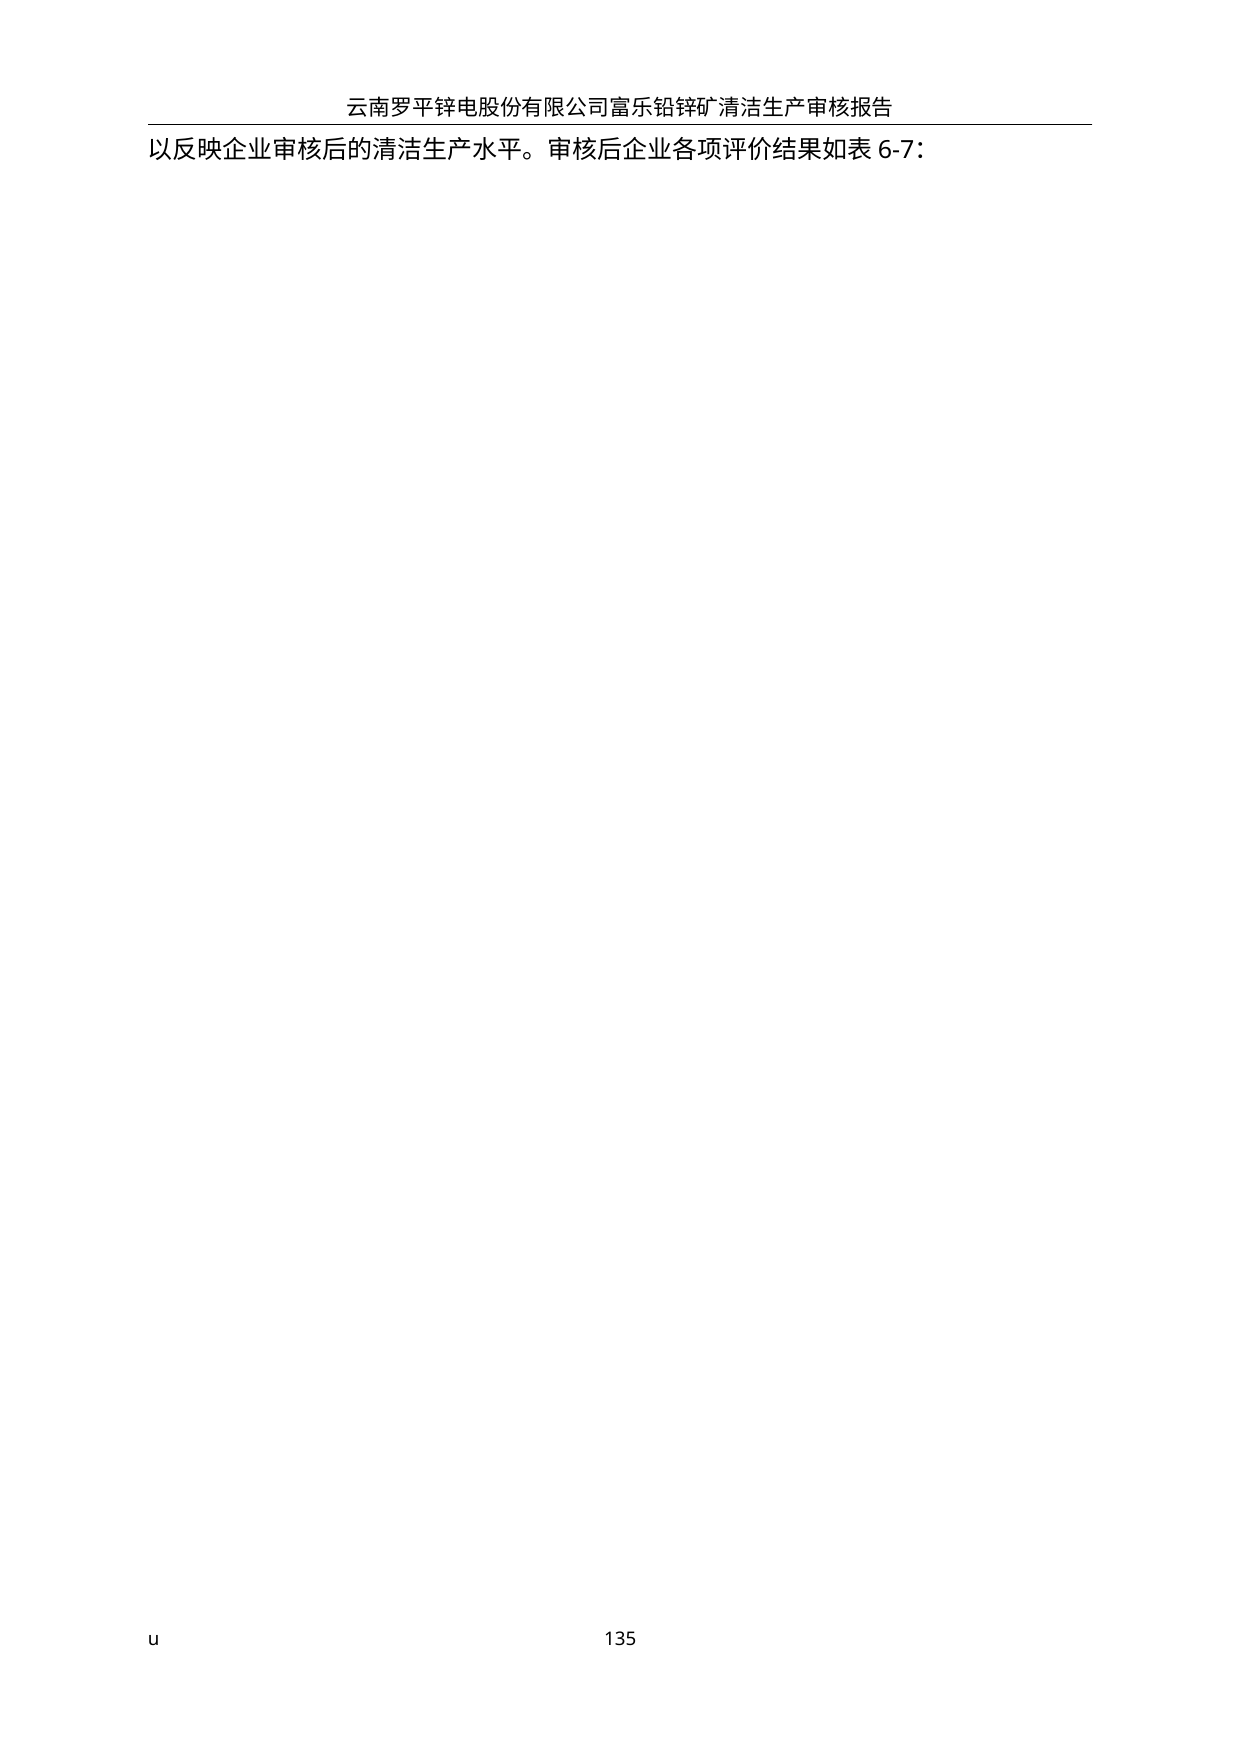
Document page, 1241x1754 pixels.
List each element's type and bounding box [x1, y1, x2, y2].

text [148, 130, 1092, 166]
